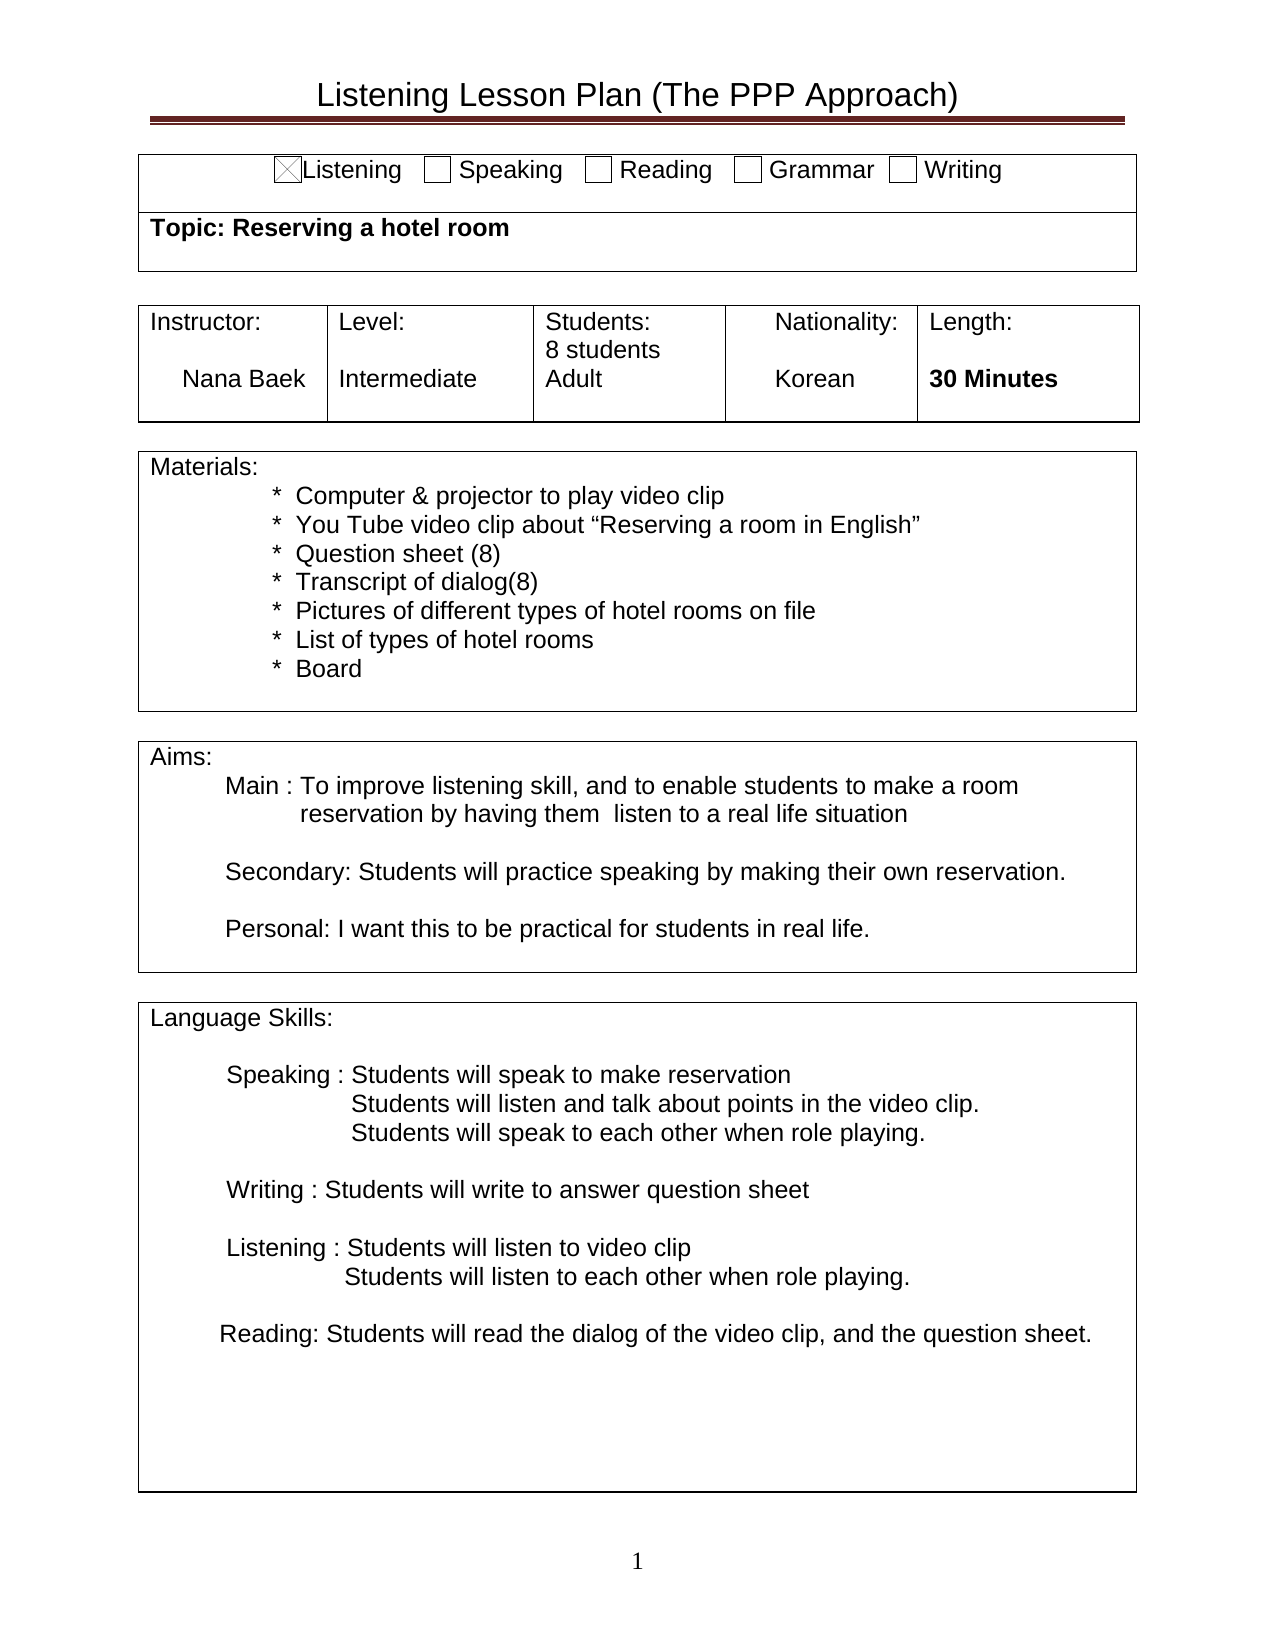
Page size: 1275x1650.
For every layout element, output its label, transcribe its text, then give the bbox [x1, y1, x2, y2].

table_header Materials: * Computer & projector to play video clip * You Tube video clip about “Reserving a room in English” * Question sheet (8) * Transcript of dialog(8) * Pictures of different types of hotel rooms on file * List of types of hotel rooms * Board [139, 452, 1136, 711]
table_header Nationality: Korean [726, 306, 917, 421]
table_header Students: 8 students Adult [534, 306, 725, 421]
table_header Listening Speaking Reading Grammar Writing [139, 155, 1136, 212]
table_header Length: 30 Minutes [918, 306, 1139, 421]
table_header Instructor: Nana Baek [139, 306, 327, 421]
table_header Aims: Main : To improve listening skill, and to enable students to make a room reservation by having them listen to a real life situation Secondary: Students will practice speaking by making their own reservation. Personal: I want this to be practical for students in real life. [139, 742, 1136, 972]
table_header Language Skills: Speaking : Students will speak to make reservation Students will listen and talk about points in the video clip. Students will speak to each other when role playing. Writing : Students will write to answer question sheet Listening : Students will listen to video clip Students will listen to each other when role playing. Reading: Students will read the dialog of the video clip, and the question sheet. [139, 1003, 1136, 1491]
table_cell Topic: Reserving a hotel room [139, 213, 1136, 271]
table_header Level: Intermediate [328, 306, 533, 421]
